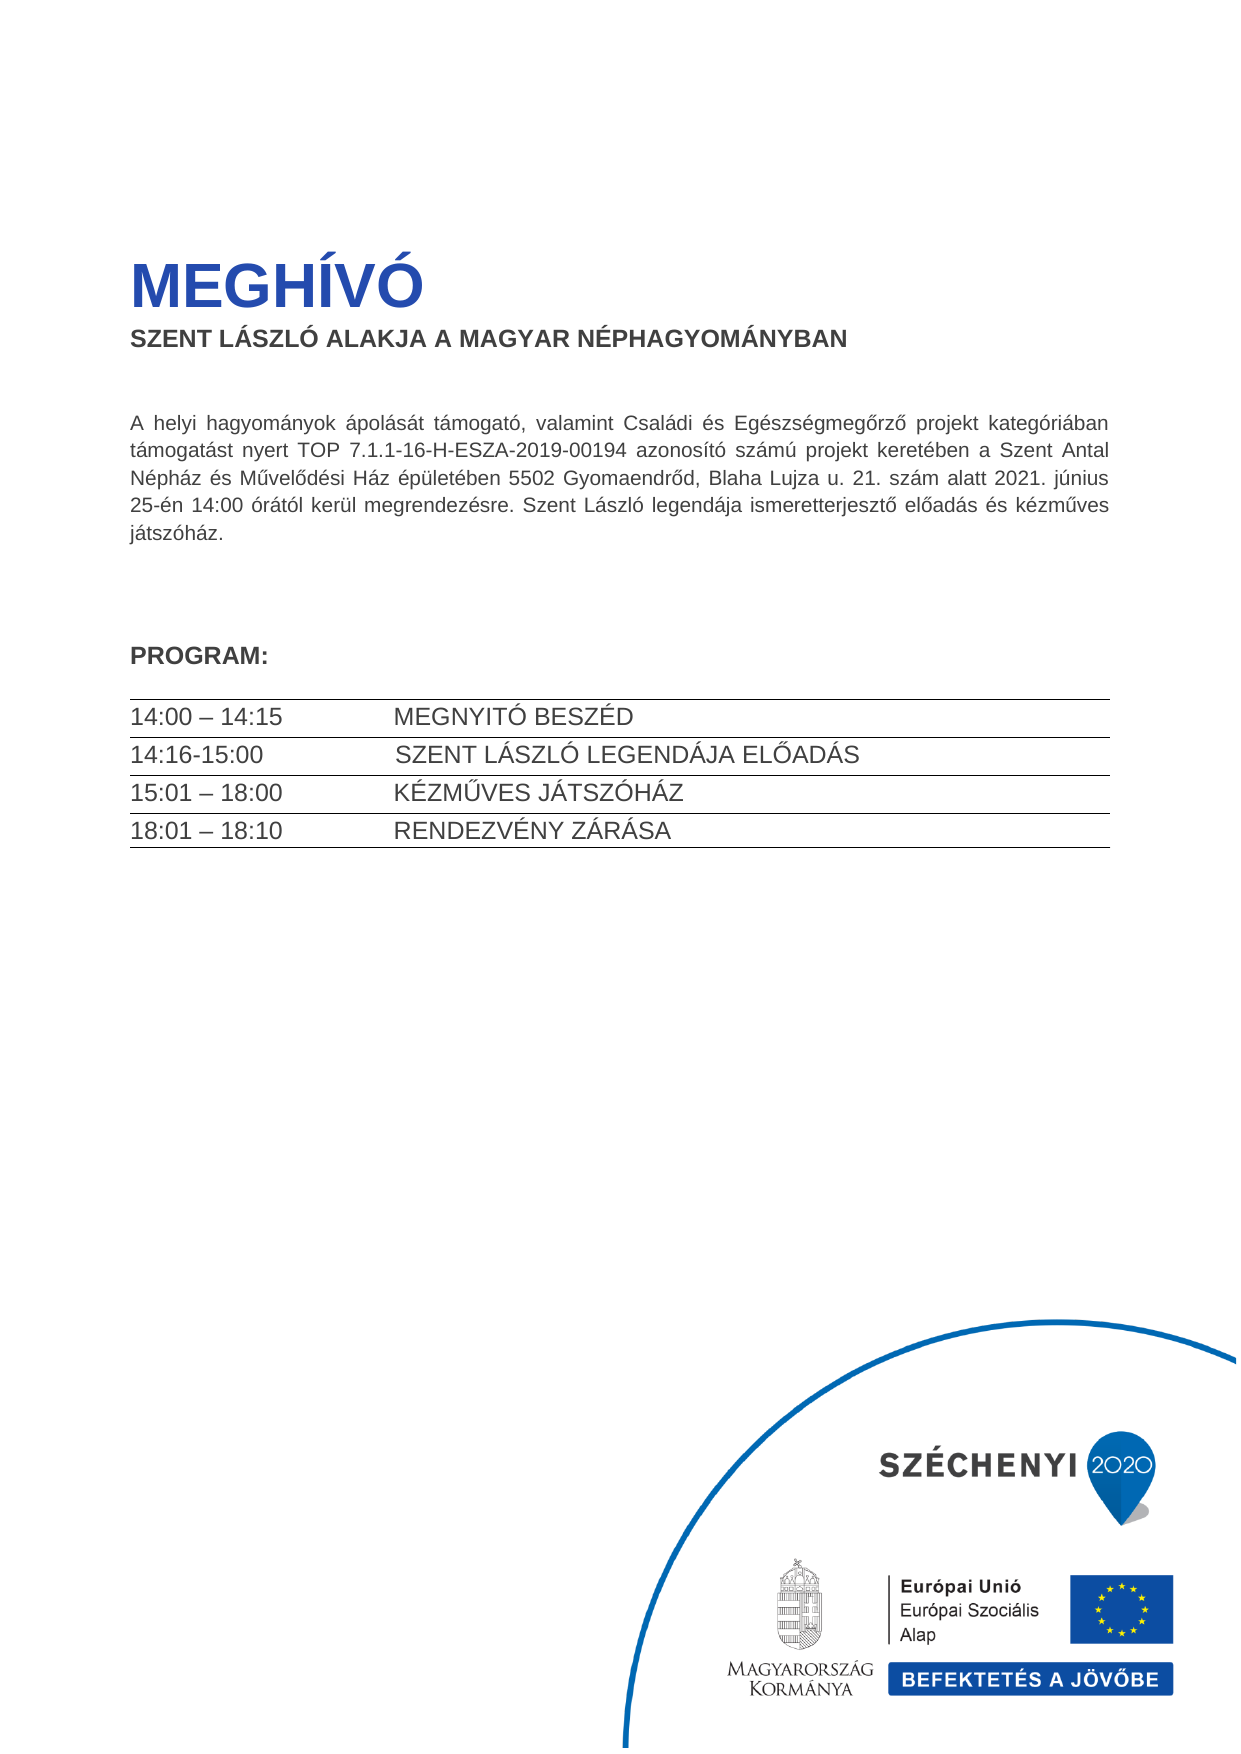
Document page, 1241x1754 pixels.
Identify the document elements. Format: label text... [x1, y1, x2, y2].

text 15:01 – 18:00 KÉZMŰVES JÁTSZÓHÁZ [130, 776, 1110, 809]
text PROGRAM: [130, 641, 1110, 670]
text 14:16-15:00 SZENT LÁSZLÓ LEGENDÁJA ELŐADÁS [130, 738, 1110, 771]
text 18:01 – 18:10 RENDEZVÉNY ZÁRÁSA [130, 814, 1110, 847]
text 14:00 – 14:15 MEGNYITÓ BESZÉD [130, 700, 1110, 732]
text A helyi hagyományok ápolását támogató, valamint Családi és Egészségmegőrző projekt kategóriában támogatást nyert TOP 7.1.1-16-H-ESZA-2019-00194 azonosító számú projekt keretében a Szent Antal Népház és Művelődési Ház épületében 5502 Gyomaendrőd, Blaha Lujza u. 21. szám alatt 2021. június 25-én 14:00 órától kerül megrendezésre. Szent László legendája ismeretterjesztő előadás és kézműves játszóház. [130, 410, 1110, 544]
text MEGHÍVÓ Szent LÁSZLÓ ALAKJA A MAGYAR NÉPHAGYOMÁNYBAN [130, 248, 1110, 385]
picture [612, 1311, 1236, 1747]
